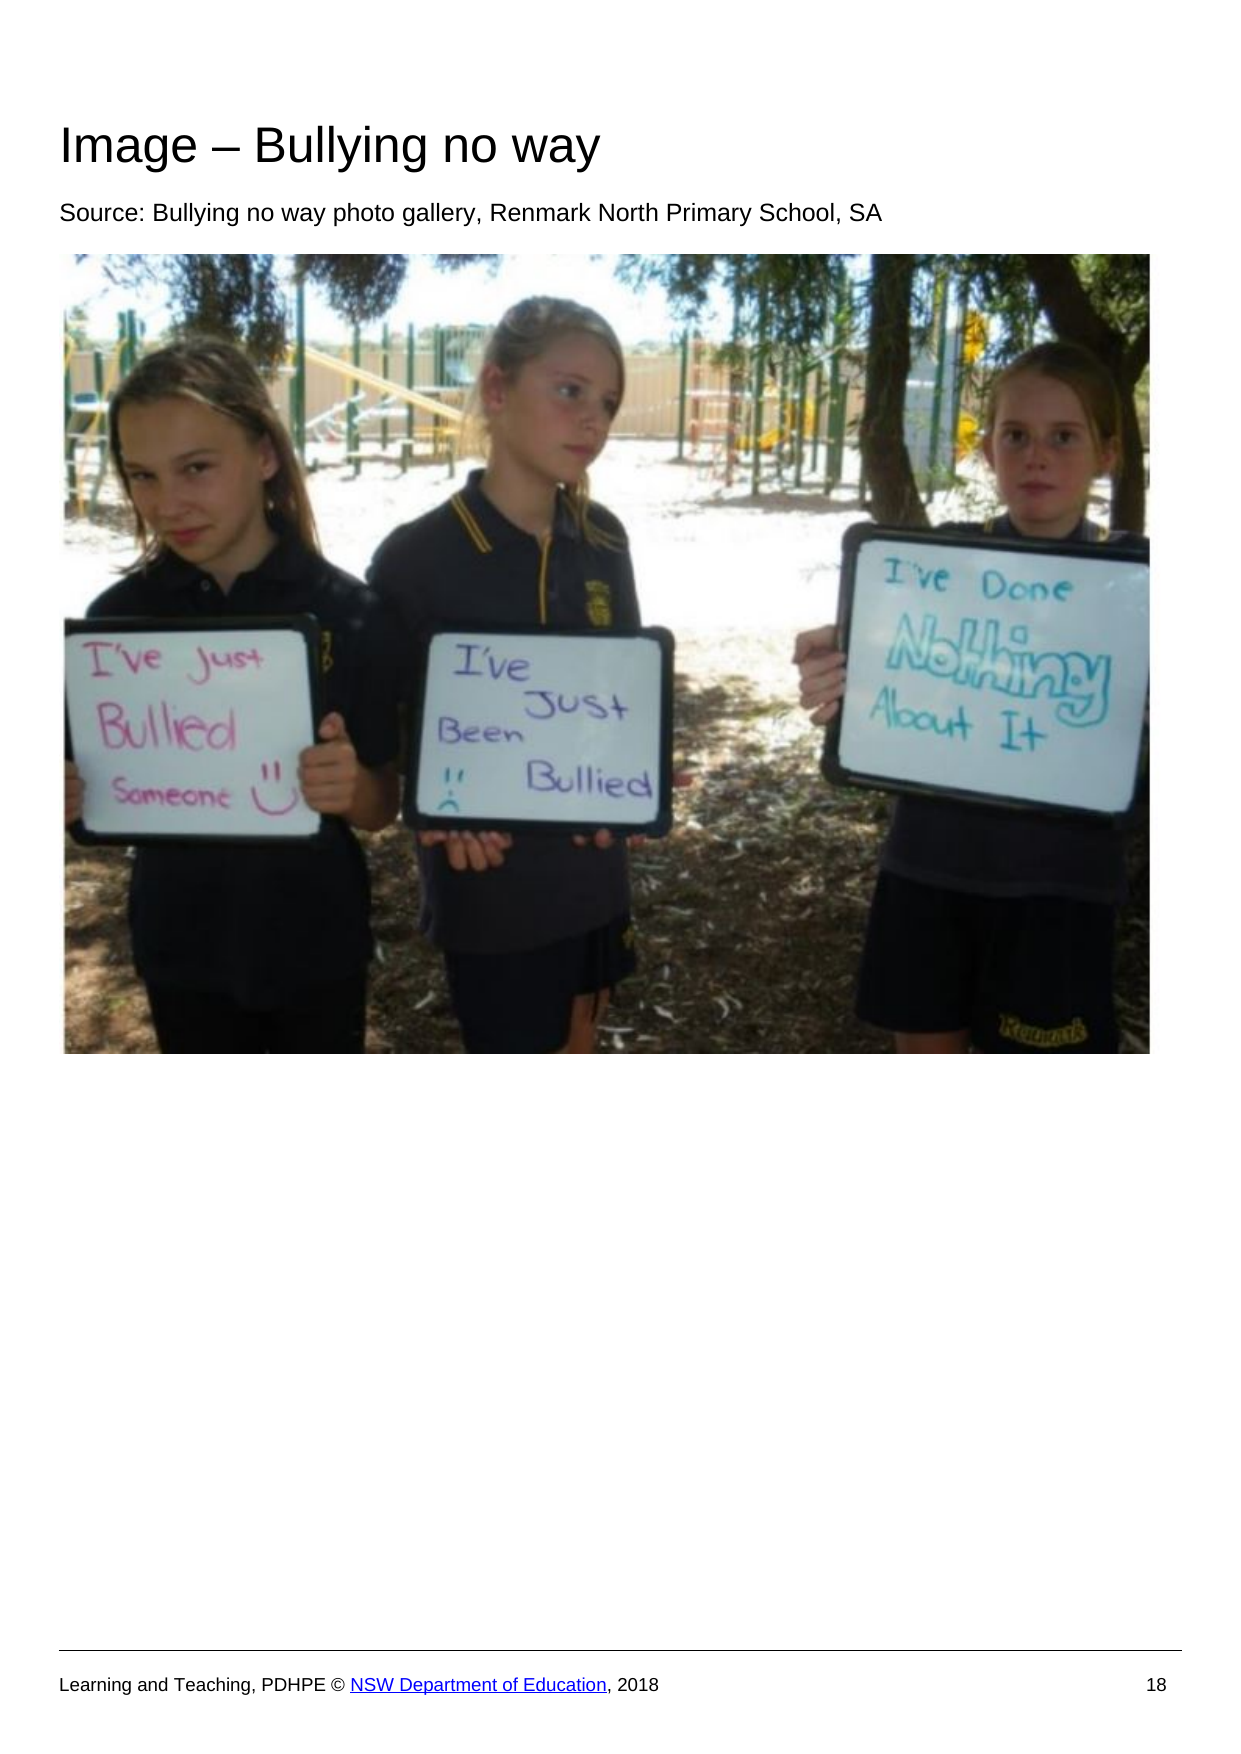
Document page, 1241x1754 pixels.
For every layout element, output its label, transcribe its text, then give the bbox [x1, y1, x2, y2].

text Image – Bullying no way [59, 116, 1181, 173]
text Source: Bullying no way photo gallery, Renmark North Primary School, SA [59, 198, 1181, 227]
picture [59, 254, 1161, 1054]
